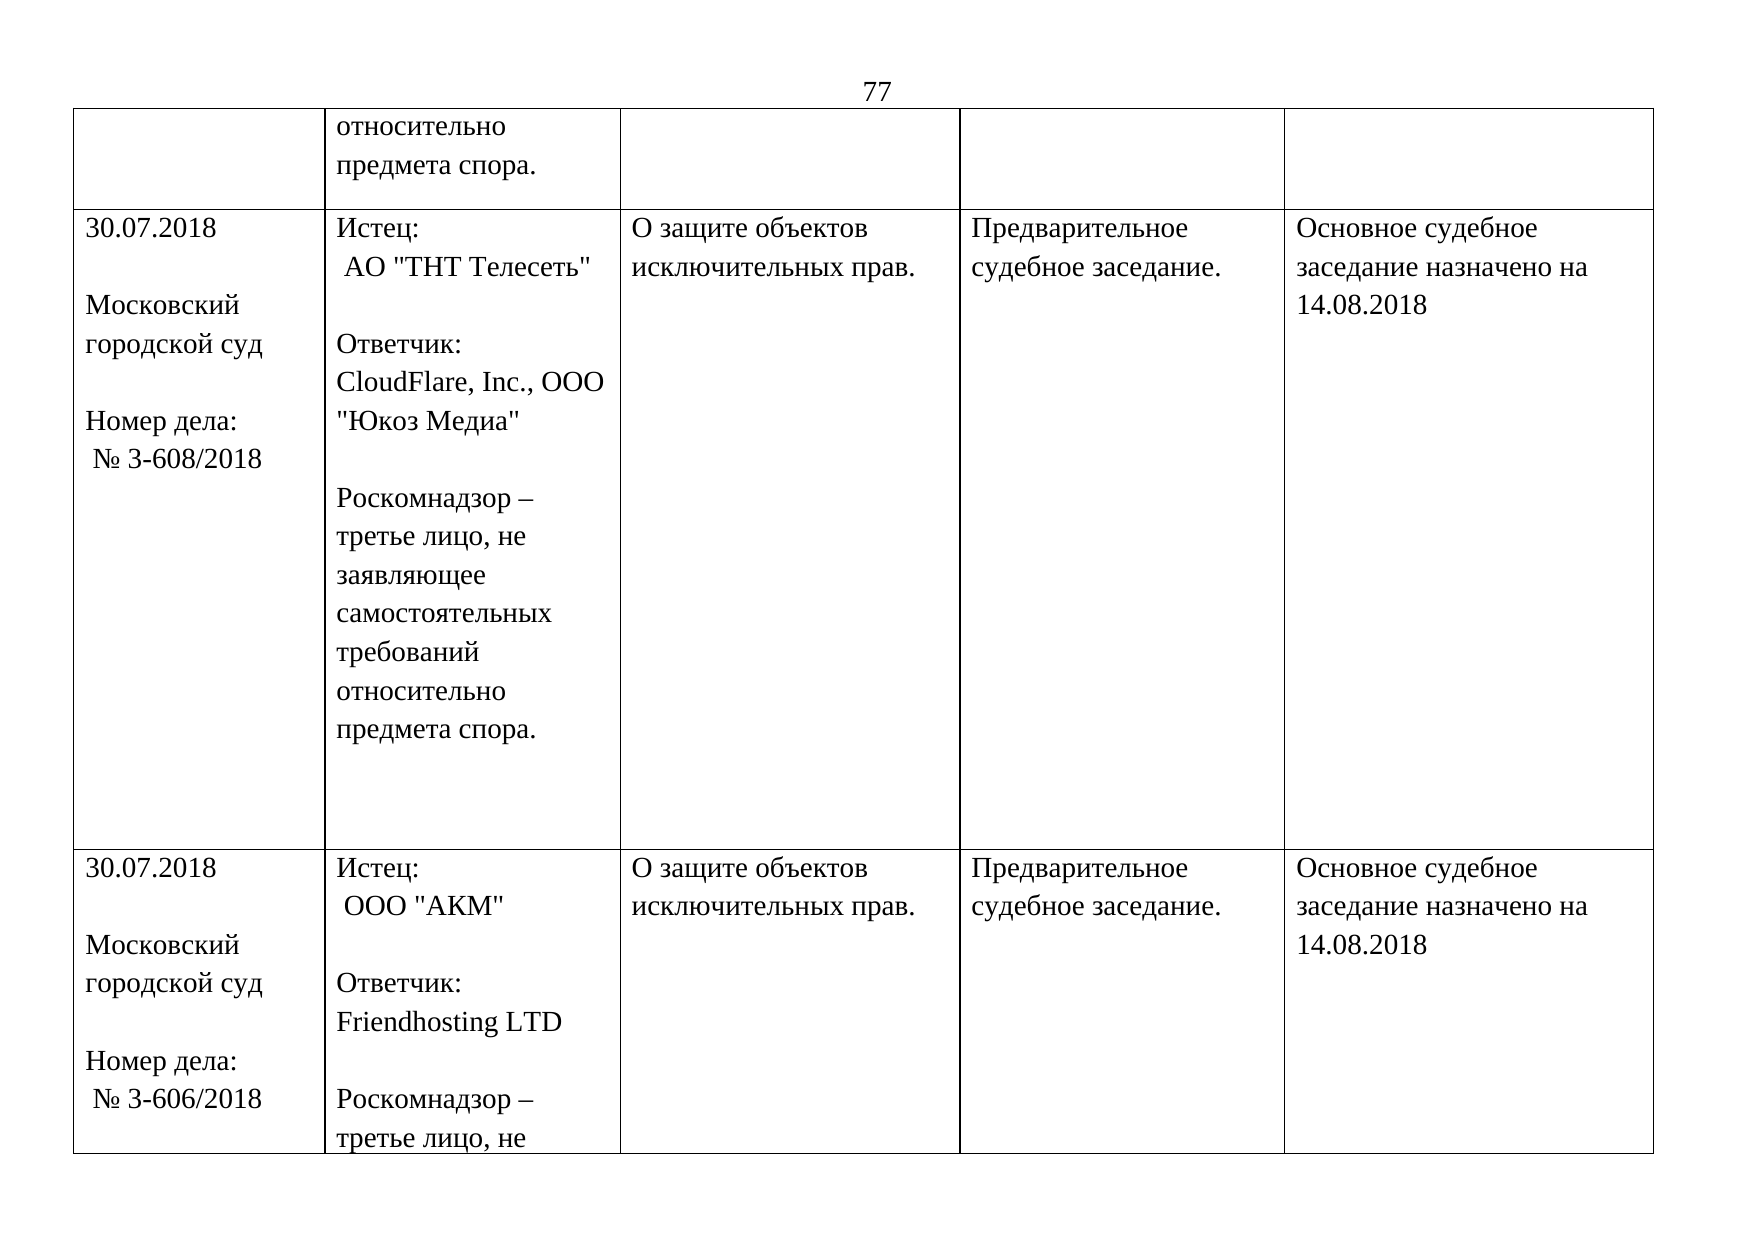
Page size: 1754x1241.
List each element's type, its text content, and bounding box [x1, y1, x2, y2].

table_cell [1285, 109, 1653, 209]
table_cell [961, 850, 1284, 1153]
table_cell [326, 850, 620, 1153]
table_cell Основное судебное заседание назначено на 14.08.2018 [1285, 210, 1653, 849]
table_cell Истец: АО "ТНТ Телесеть" Ответчик: CloudFlare, Inc., ООО "Юкоз Медиа" Роскомнадзор – третье лицо, не заявляющее самостоятельных требований относительно предмета спора. [326, 210, 620, 849]
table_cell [326, 109, 620, 209]
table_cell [74, 850, 324, 1153]
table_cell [621, 850, 959, 1153]
table_cell О защите объектов исключительных прав. [621, 210, 959, 849]
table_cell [1285, 850, 1653, 1153]
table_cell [74, 109, 324, 209]
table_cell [961, 109, 1284, 209]
table_cell Предварительное судебное заседание. [961, 210, 1284, 849]
table_cell 30.07.2018 Московский городской суд Номер дела: № 3-608/2018 [74, 210, 324, 849]
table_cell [621, 109, 959, 209]
